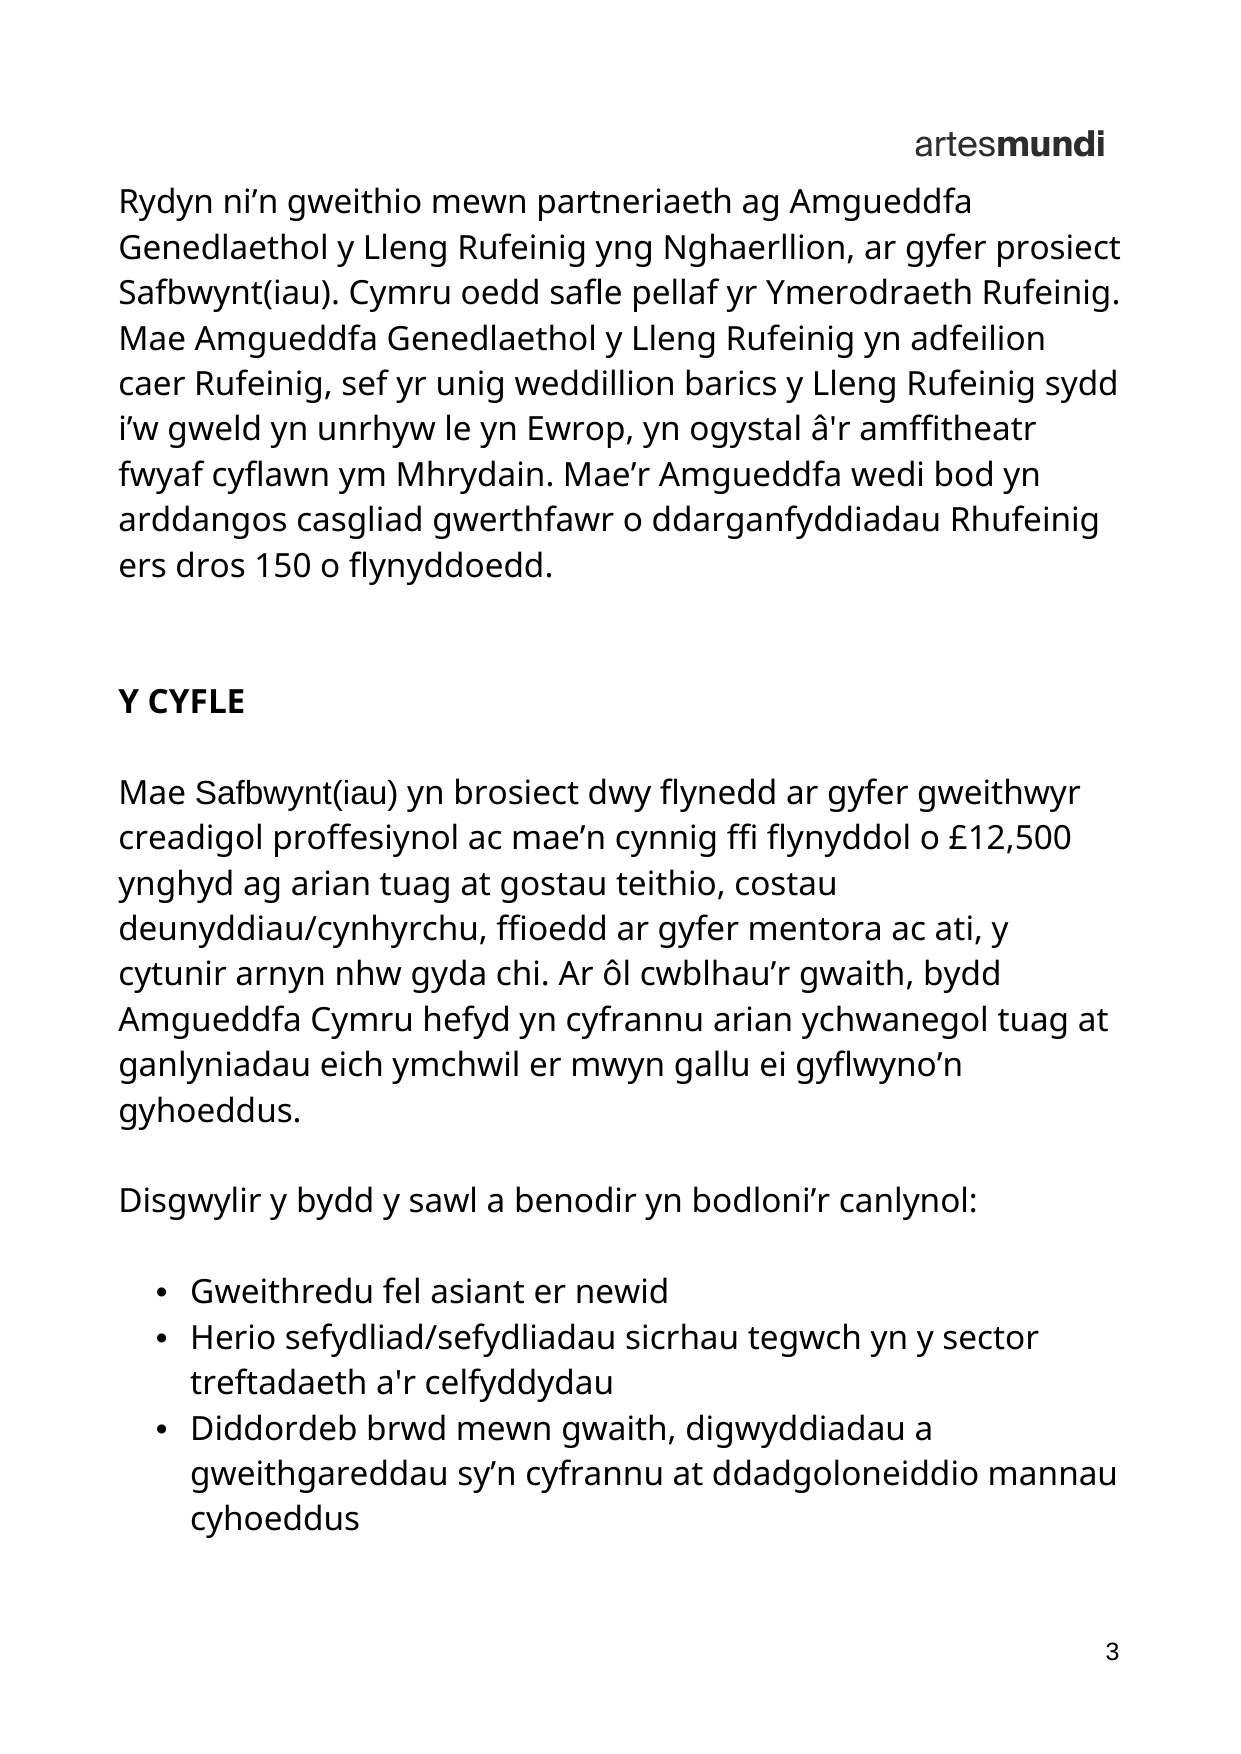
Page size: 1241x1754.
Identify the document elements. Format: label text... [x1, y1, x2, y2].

text Mae Safbwynt(iau) yn brosiect dwy flynedd ar gyfer gweithwyr creadigol proffesiynol ac mae’n cynnig ffi flynyddol o £12,500 ynghyd ag arian tuag at gostau teithio, costau deunyddiau/cynhyrchu, ffioedd ar gyfer mentora ac ati, y cytunir arnyn nhw gyda chi. Ar ôl cwblhau’r gwaith, bydd Amgueddfa Cymru hefyd yn cyfrannu arian ychwanegol tuag at ganlyniadau eich ymchwil er mwyn gallu ei gyflwyno’n gyhoeddus. [118, 768, 1122, 1132]
text Y CYFLE [118, 678, 1122, 723]
list Gweithredu fel asiant er newid [156, 1268, 1122, 1313]
text Rydyn ni’n gweithio mewn partneriaeth ag Amgueddfa Genedlaethol y Lleng Rufeinig yng Nghaerllion, ar gyfer prosiect Safbwynt(iau). Cymru oedd safle pellaf yr Ymerodraeth Rufeinig. Mae Amgueddfa Genedlaethol y Lleng Rufeinig yn adfeilion caer Rufeinig, sef yr unig weddillion barics y Lleng Rufeinig sydd i’w gweld yn unrhyw le yn Ewrop, yn ogystal â'r amffitheatr fwyaf cyflawn ym Mhrydain. Mae’r Amgueddfa wedi bod yn arddangos casgliad gwerthfawr o ddarganfyddiadau Rhufeinig ers dros 150 o flynyddoedd. [118, 178, 1122, 587]
list Diddordeb brwd mewn gwaith, digwyddiadau a gweithgareddau sy’n cyfrannu at ddadgoloneiddio mannau cyhoeddus [156, 1404, 1122, 1541]
picture [896, 102, 1123, 179]
list Herio sefydliad/sefydliadau sicrhau tegwch yn y sector treftadaeth a'r celfyddydau [156, 1313, 1122, 1404]
text Disgwylir y bydd y sawl a benodir yn bodloni’r canlynol: [118, 1177, 1122, 1223]
